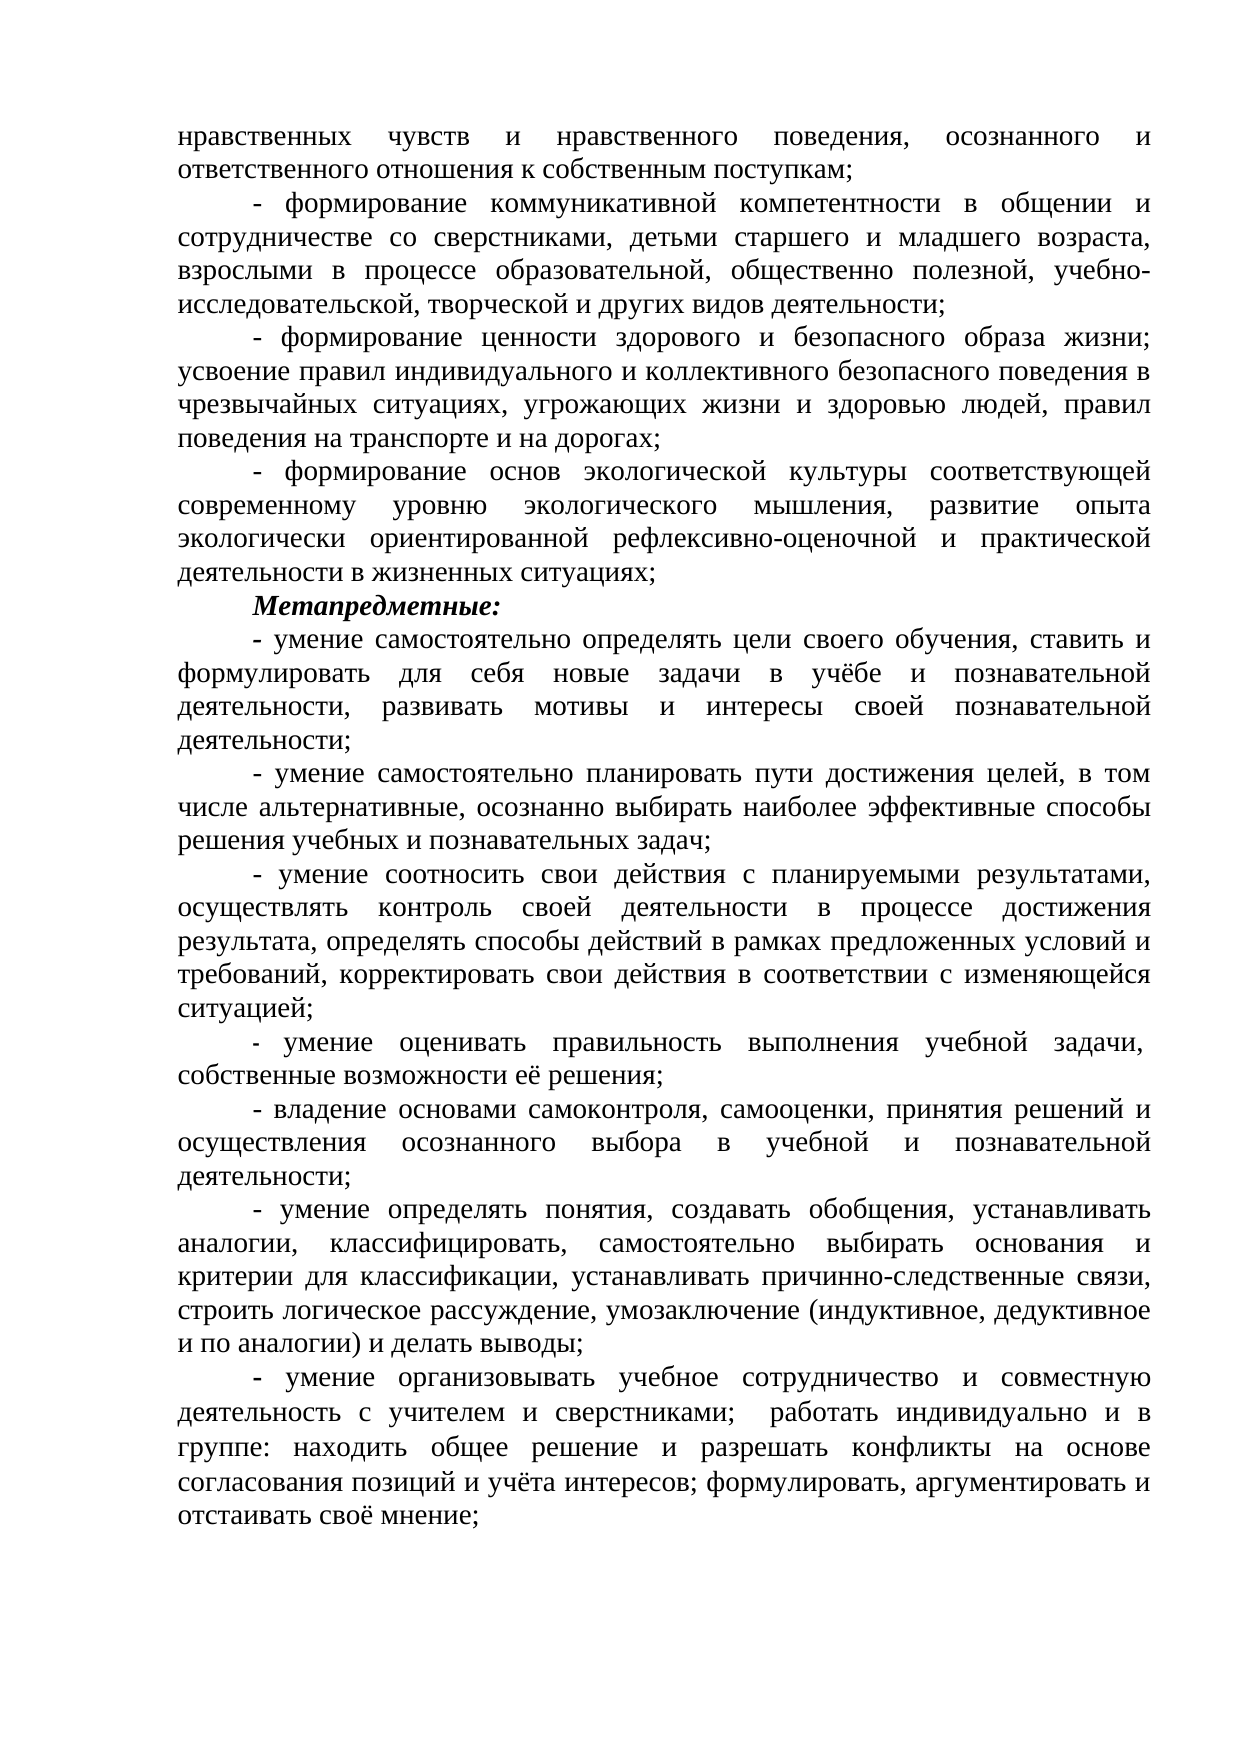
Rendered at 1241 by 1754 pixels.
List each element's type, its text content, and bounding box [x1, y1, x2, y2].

text Метапредметные: [177, 588, 1152, 621]
text - формирование коммуникативной компетентности в общении и сотрудничестве со сверстниками, детьми старшего и младшего возраста, взрослыми в процессе образовательной, общественно полезной, учебно-исследовательской, творческой и других видов деятельности; [177, 185, 1152, 319]
text - формирование ценности здорового и безопасного образа жизни; усвоение правил индивидуального и коллективного безопасного поведения в чрезвычайных ситуациях, угрожающих жизни и здоровью людей, правил поведения на транспорте и на дорогах; [177, 319, 1152, 453]
text - умение организовывать учебное сотрудничество и совместную деятельность с учителем и сверстниками; работать индивидуально и в группе: находить общее решение и разрешать конфликты на основе согласования позиций и учёта интересов; формулировать, аргументировать и отстаивать своё мнение; [177, 1359, 1152, 1531]
text - умение определять понятия, создавать обобщения, устанавливать аналогии, классифицировать, самостоятельно выбирать основания и критерии для классификации, устанавливать причинно-следственные связи, строить логическое рассуждение, умозаключение (индуктивное, дедуктивное и по аналогии) и делать выводы; [177, 1191, 1152, 1359]
text - умение оценивать правильность выполнения учебной задачи, собственные возможности её решения; [177, 1024, 1152, 1091]
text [177, 118, 1152, 185]
text - умение соотносить свои действия с планируемыми результатами, осуществлять контроль своей деятельности в процессе достижения результата, определять способы действий в рамках предложенных условий и требований, корректировать свои действия в соответствии с изменяющейся ситуацией; [177, 856, 1152, 1024]
text - владение основами самоконтроля, самооценки, принятия решений и осуществления осознанного выбора в учебной и познавательной деятельности; [177, 1091, 1152, 1191]
text - формирование основ экологической культуры соответствующей современному уровню экологического мышления, развитие опыта экологически ориентированной рефлексивно-оценочной и практической деятельности в жизненных ситуациях; [177, 453, 1152, 588]
text - умение самостоятельно планировать пути достижения целей, в том числе альтернативные, осознанно выбирать наиболее эффективные способы решения учебных и познавательных задач; [177, 755, 1152, 856]
text - умение самостоятельно определять цели своего обучения, ставить и формулировать для себя новые задачи в учёбе и познавательной деятельности, развивать мотивы и интересы своей познавательной деятельности; [177, 621, 1152, 755]
